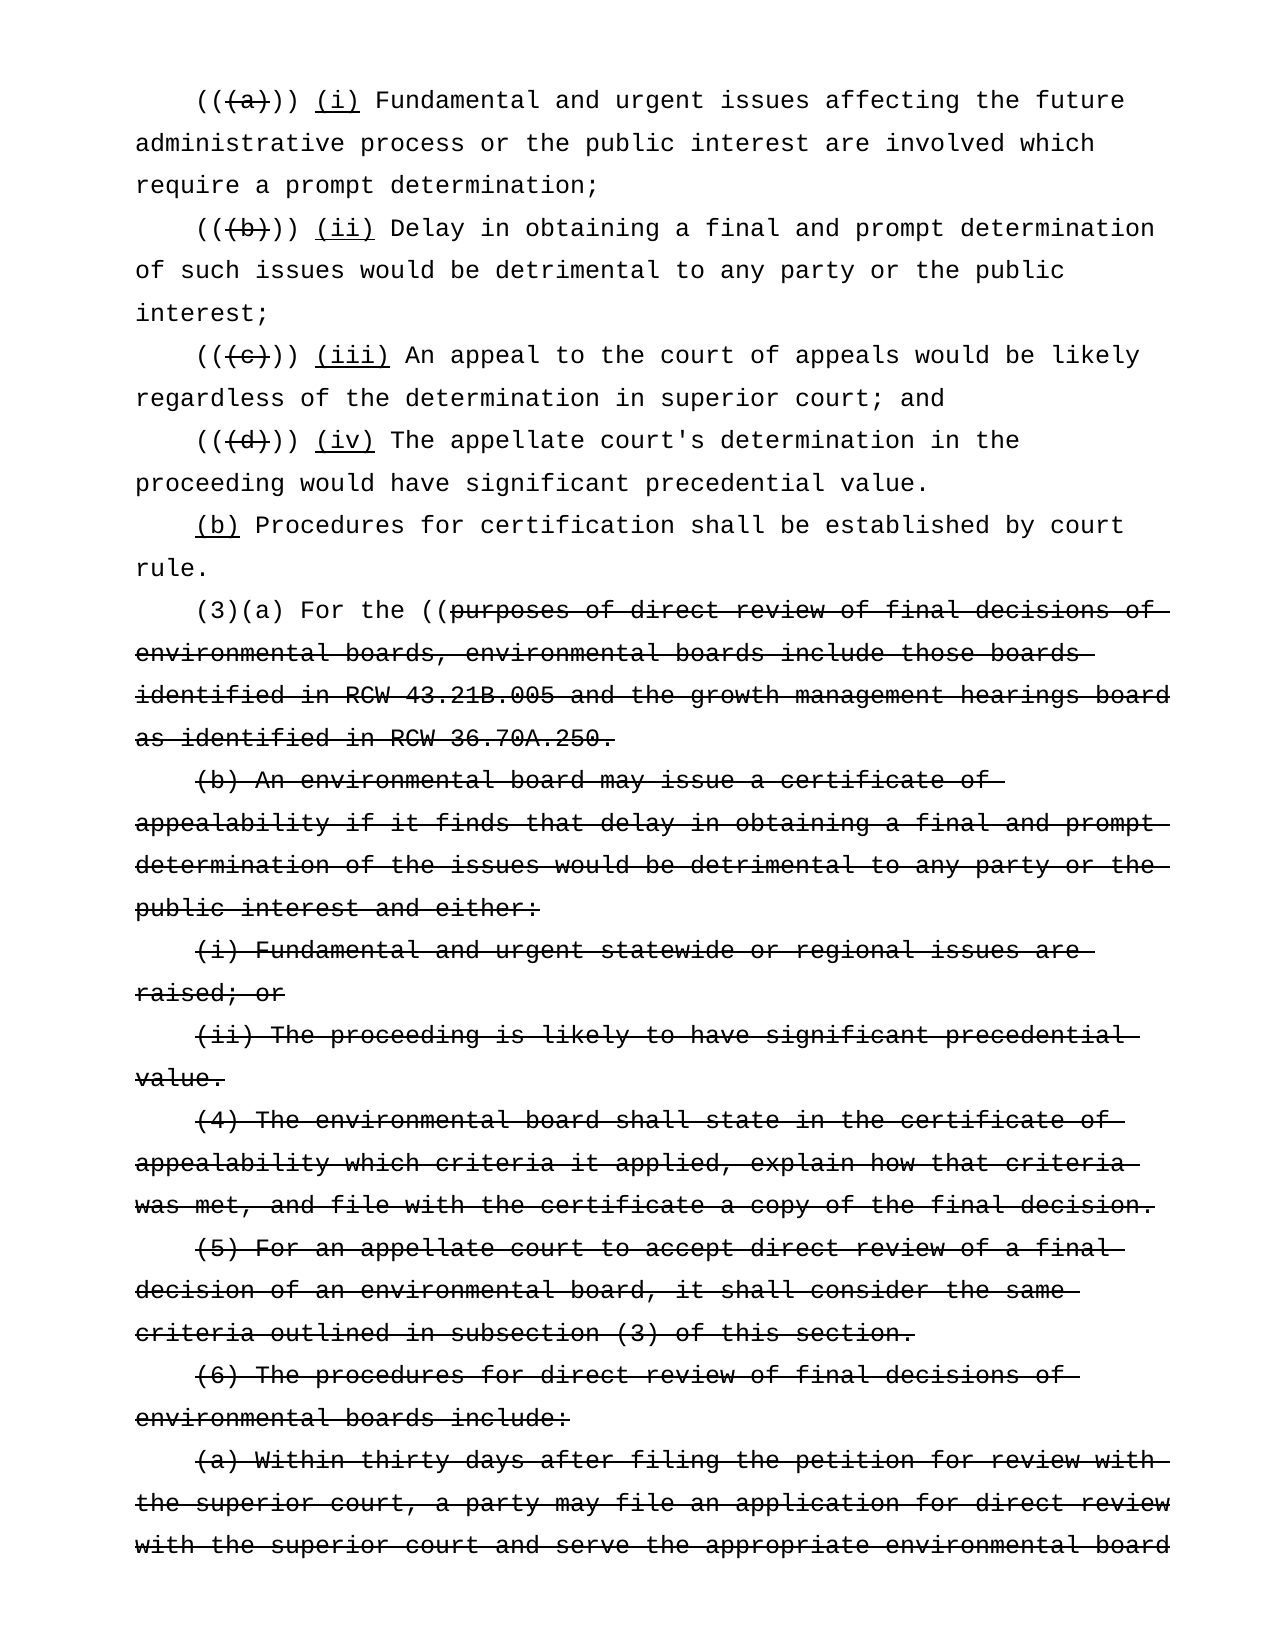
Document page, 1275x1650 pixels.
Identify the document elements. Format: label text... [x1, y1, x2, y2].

text (b) An environmental board may issue a certificate of appealability if it finds that delay in obtaining a final and prompt determination of the issues would be detrimental to any party or the public interest and either: [135, 755, 1170, 824]
text (i) Fundamental and urgent statewide or regional issues are raised; or [135, 925, 1170, 1010]
text (((a))) (i) Fundamental and urgent issues affecting the future administrative process or the public interest are involved which require a prompt determination; [135, 75, 1170, 202]
text (5) For an appellate court to accept direct review of a final decision of an environmental board, it shall consider the same criteria outlined in subsection (3) of this section. [135, 1222, 1170, 1350]
text (6) The procedures for direct review of final decisions of environmental boards include: [135, 1350, 1170, 1435]
text (b) Procedures for certification shall be established by court rule. [135, 500, 1170, 585]
text (3)(a) For the ((purposes of direct review of final decisions of environmental boards, environmental boards include those boards identified in RCW 43.21B.005 and the growth management hearings board as identified in RCW 36.70A.250. [135, 585, 1170, 696]
text (ii) The proceeding is likely to have significant precedential value. [135, 1010, 1170, 1095]
text (3)(a) For the ((purposes of direct review of final decisions of environmental boards, environmental boards include those boards identified in RCW 43.21B.005 and the growth management hearings board as identified in RCW 36.70A.250. [135, 698, 1170, 755]
text (b) An environmental board may issue a certificate of appealability if it finds that delay in obtaining a final and prompt determination of the issues would be detrimental to any party or the public interest and either: [135, 826, 1170, 866]
text (4) The environmental board shall state in the certificate of appealability which criteria it applied, explain how that criteria was met, and file with the certificate a copy of the final decision. [135, 1095, 1170, 1222]
text (((b))) (ii) Delay in obtaining a final and prompt determination of such issues would be detrimental to any party or the public interest; [135, 202, 1170, 330]
text (b) An environmental board may issue a certificate of appealability if it finds that delay in obtaining a final and prompt determination of the issues would be detrimental to any party or the public interest and either: [135, 868, 1170, 925]
text (((c))) (iii) An appeal to the court of appeals would be likely regardless of the determination in superior court; and [135, 330, 1170, 415]
text (((d))) (iv) The appellate court's determination in the proceeding would have significant precedential value. [135, 415, 1170, 500]
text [135, 1506, 1170, 1546]
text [135, 1548, 1170, 1562]
